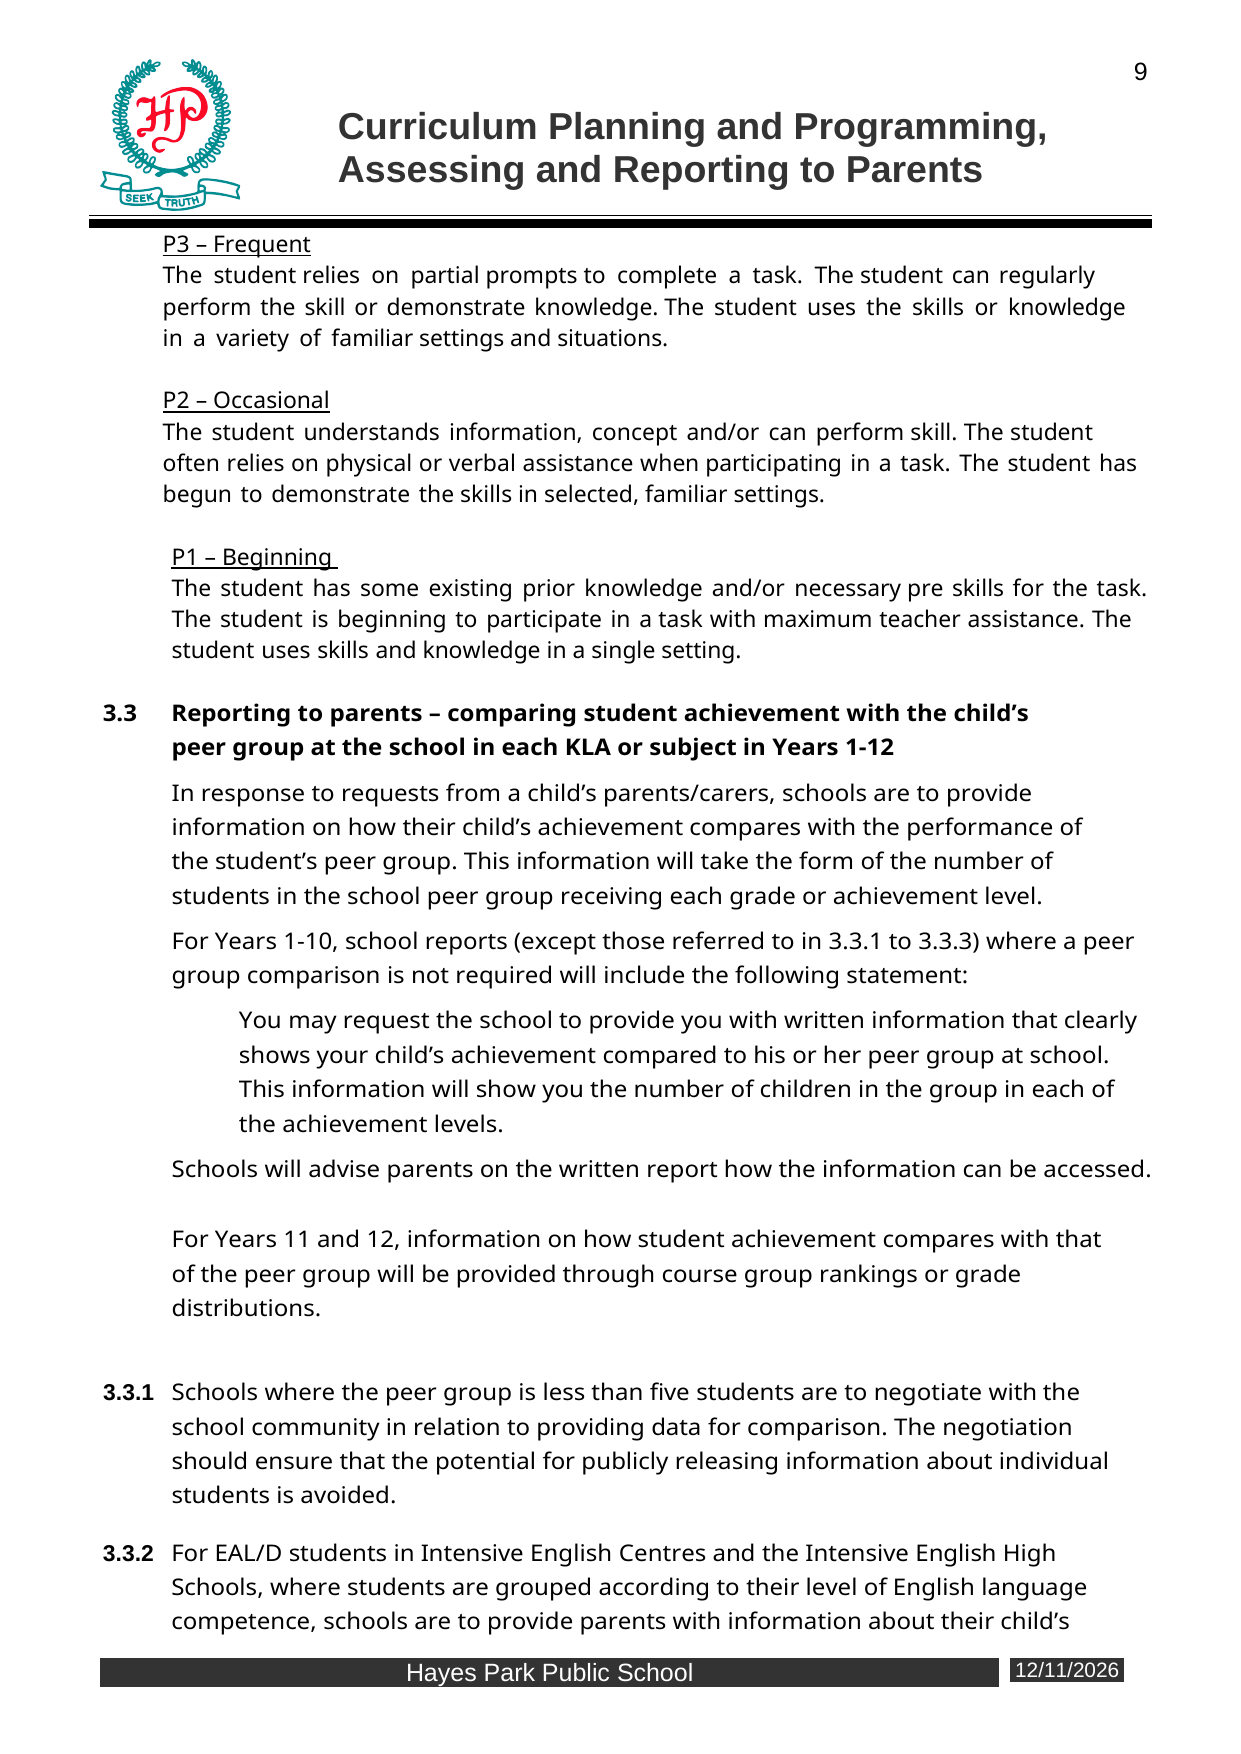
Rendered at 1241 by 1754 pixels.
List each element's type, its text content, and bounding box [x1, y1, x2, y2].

text The student relies on partial prompts to complete a task. The student can regularly perform the skill or demonstrate knowledge. The student uses the skills or knowledge in a variety of familiar settings and situations. [162, 259, 1152, 353]
text You may request the school to provide you with written information that clearly shows your child’s achievement compared to his or her peer group at school. This information will show you the number of children in the group in each of the achievement levels. [239, 1004, 1137, 1139]
text For Years 1-10, school reports (except those referred to in 3.3.1 to 3.3.3) where a peer group comparison is not required will include the following statement: [171, 925, 1147, 990]
picture [100, 59, 241, 211]
text For Years 11 and 12, information on how student achievement compares with that of the peer group will be provided through course group rankings or grade distributions. [171, 1223, 1120, 1323]
text The student understands information, concept and/or can perform skill. The student often relies on physical or verbal assistance when participating in a task. The student has begun to demonstrate the skills in selected, familiar settings. [162, 416, 1152, 509]
text In response to requests from a child’s parents/carers, schools are to provide information on how their child’s achievement compares with the performance of the student’s peer group. This information will take the form of the number of students in the school peer group receiving each grade or achievement level. [171, 776, 1099, 911]
text P3 – Frequent [162, 228, 1152, 259]
list Schools where the peer group is less than five students are to negotiate with the school community in relation to providing data for comparison. The negotiation should ensure that the potential for publicly releasing information about individual students is avoided. [103, 1376, 1120, 1511]
text P2 – Occasional [162, 384, 1152, 416]
text The student has some existing prior knowledge and/or necessary pre skills for the task. The student is beginning to participate in a task with maximum teacher assistance. The student uses skills and knowledge in a single setting. [171, 572, 1152, 666]
text P1 – Beginning [171, 541, 1152, 572]
text 3.3 Reporting to parents – comparing student achievement with the child’s peer group at the school in each KLA or subject in Years 1-12 [103, 697, 1087, 762]
text Schools will advise parents on the written report how the information can be accessed. [171, 1153, 1152, 1184]
